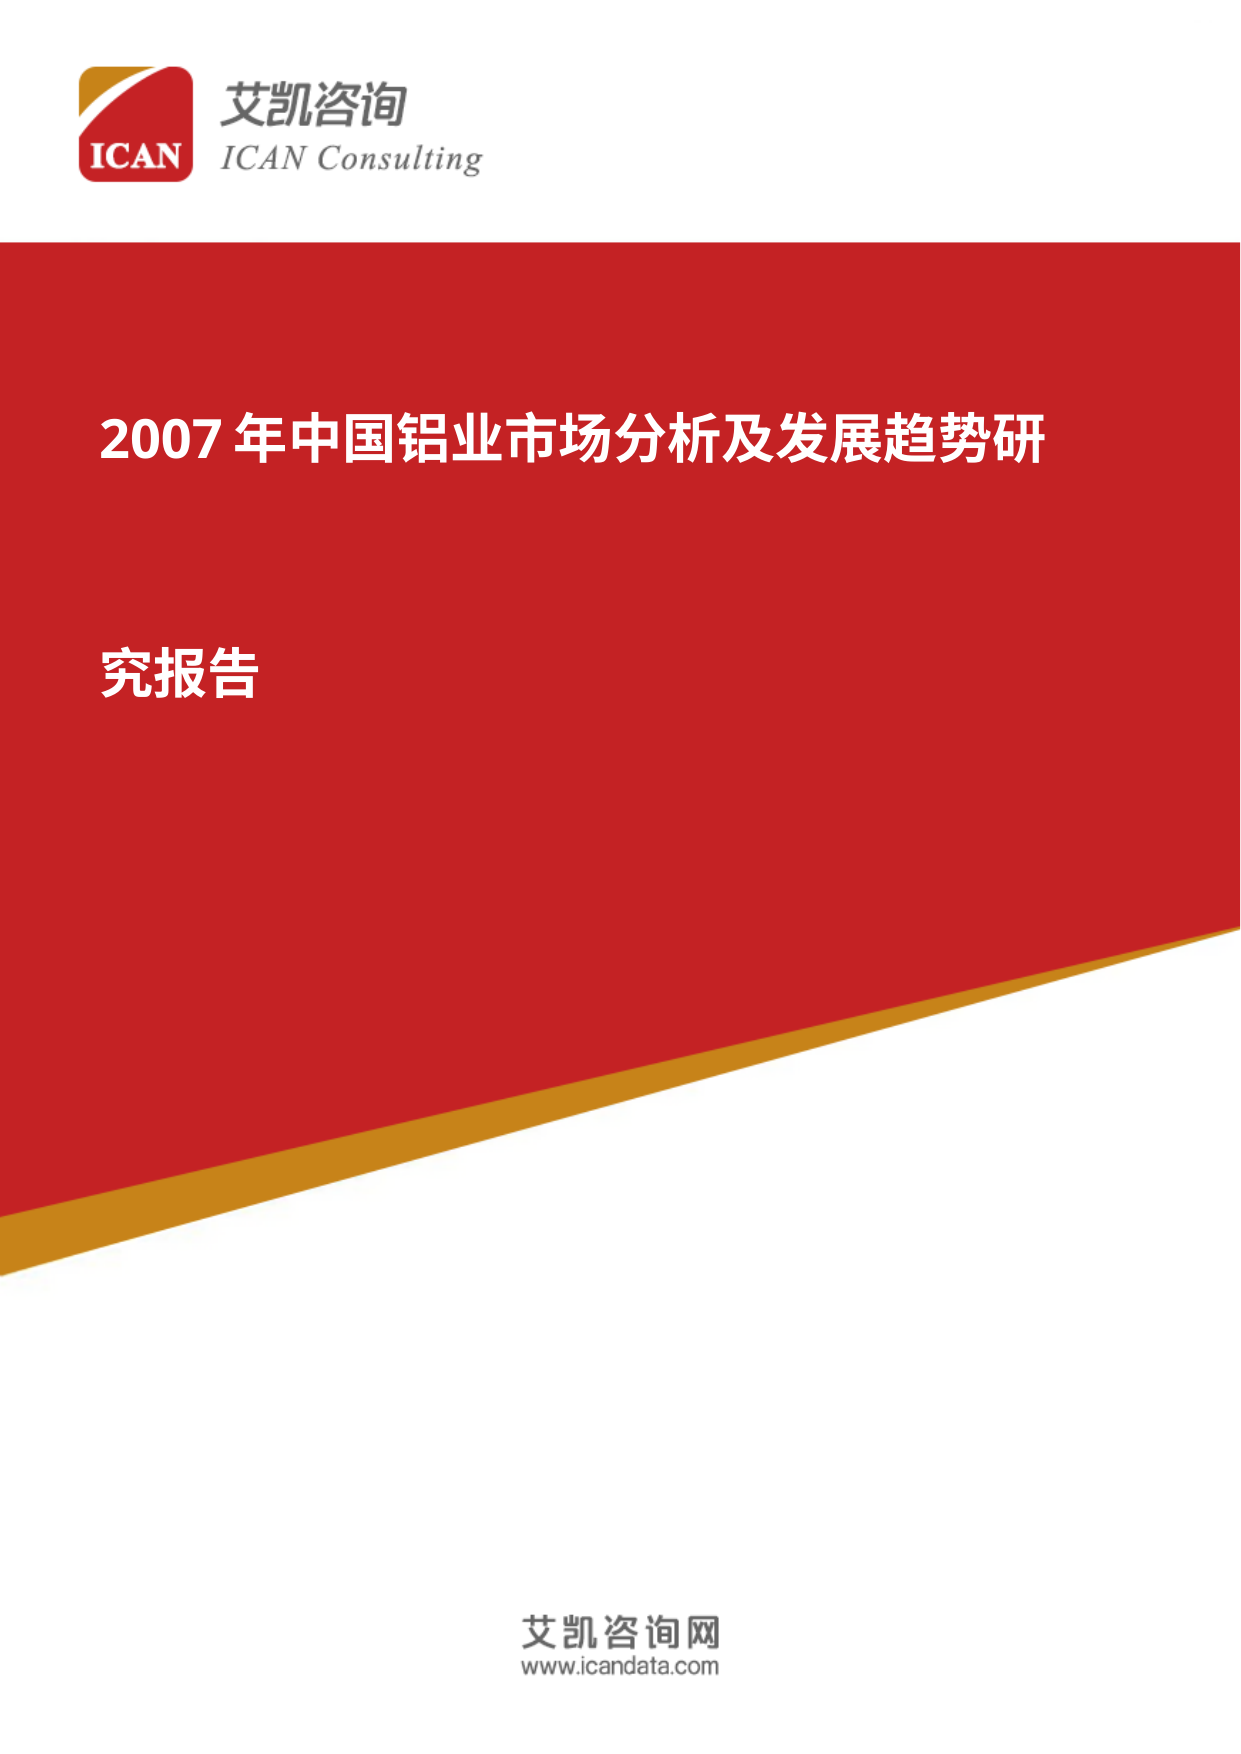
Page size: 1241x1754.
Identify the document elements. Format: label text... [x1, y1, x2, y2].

subtitle 2007年中国铝业市场分析及发展趋势研究报告 [99, 386, 1053, 718]
picture [0, 5, 1241, 1754]
